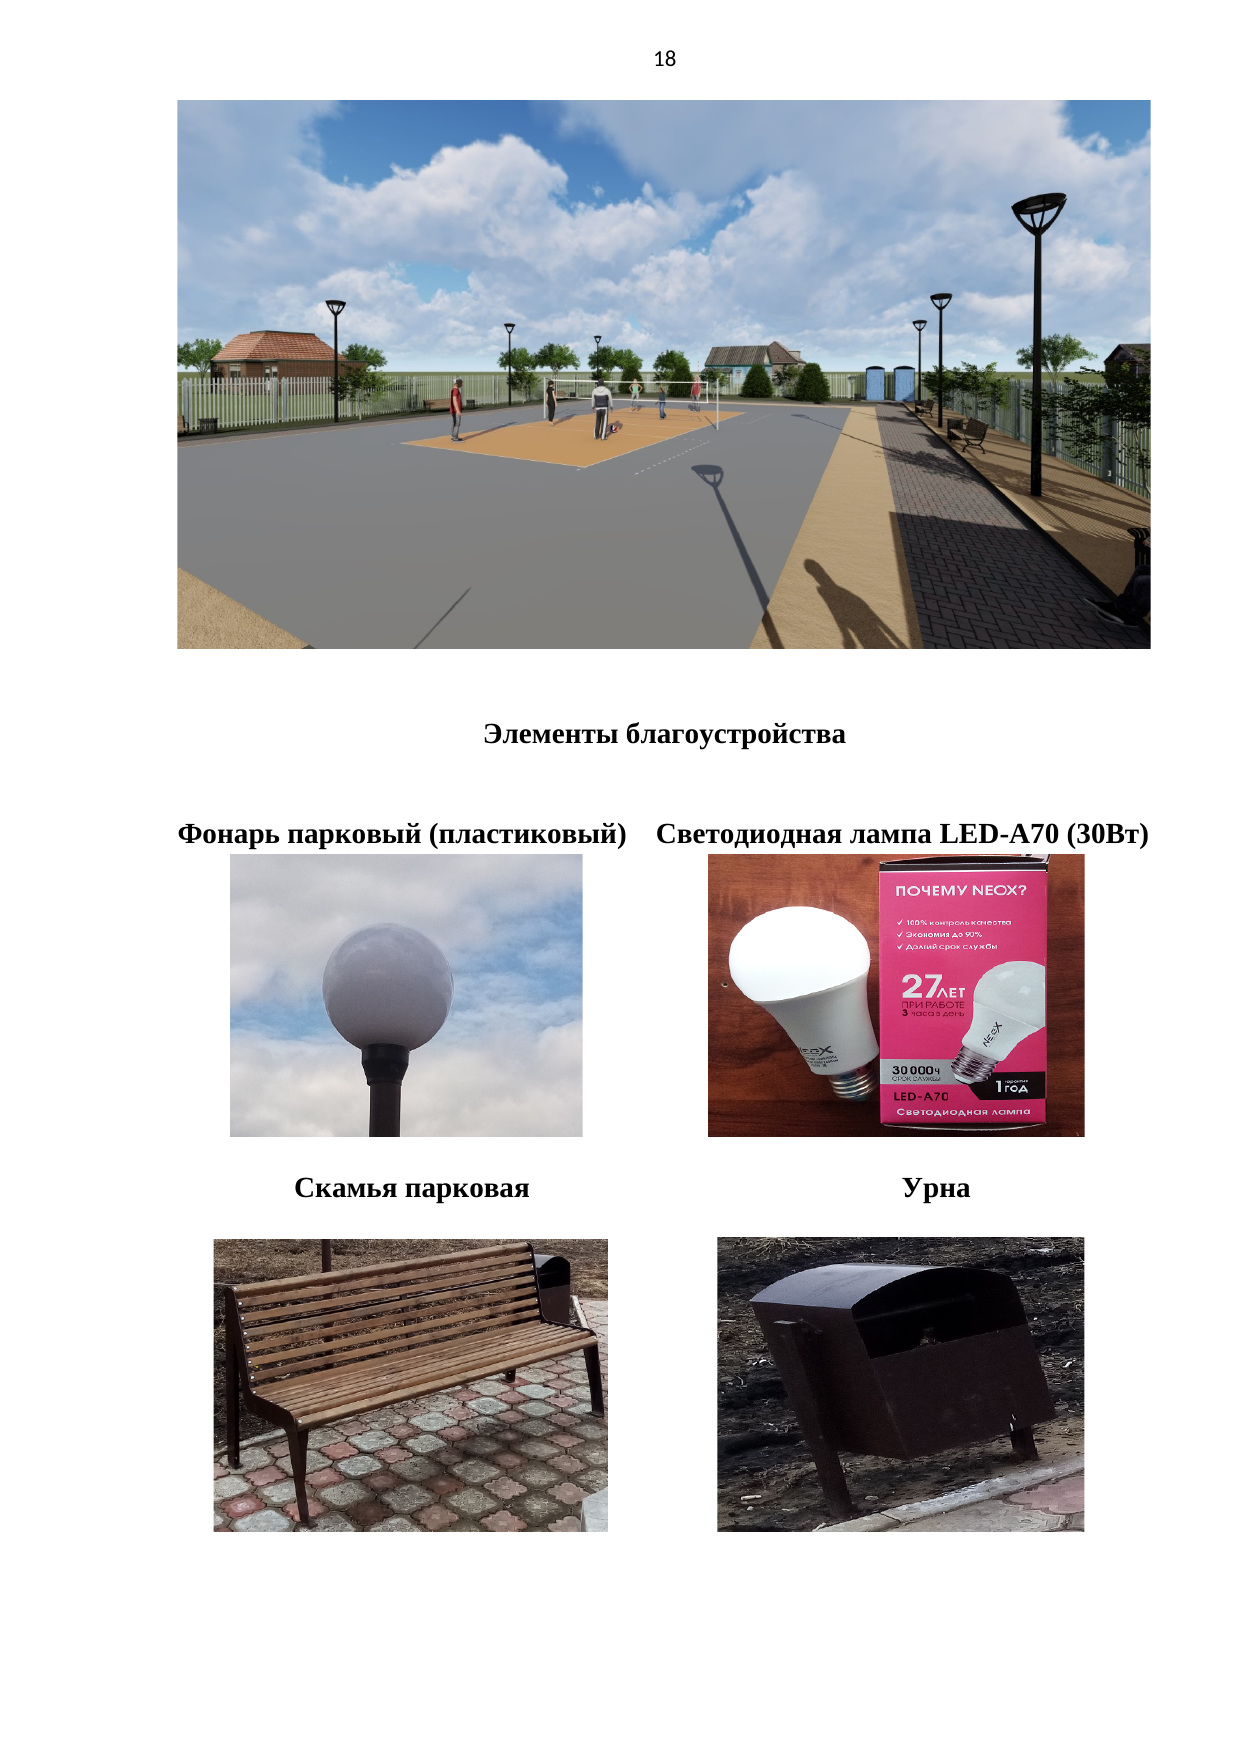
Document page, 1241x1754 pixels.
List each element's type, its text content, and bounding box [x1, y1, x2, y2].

picture [708, 854, 1085, 1137]
text Элементы благоустройства [177, 716, 1152, 749]
picture [177, 100, 1151, 649]
picture [717, 1237, 1085, 1532]
text Фонарь парковый (пластиковый) Светодиодная лампа LED-А70 (30Вт) [177, 816, 1152, 849]
picture [213, 1239, 608, 1532]
text Скамья парковая Урна [177, 1171, 1152, 1204]
picture [230, 854, 583, 1137]
